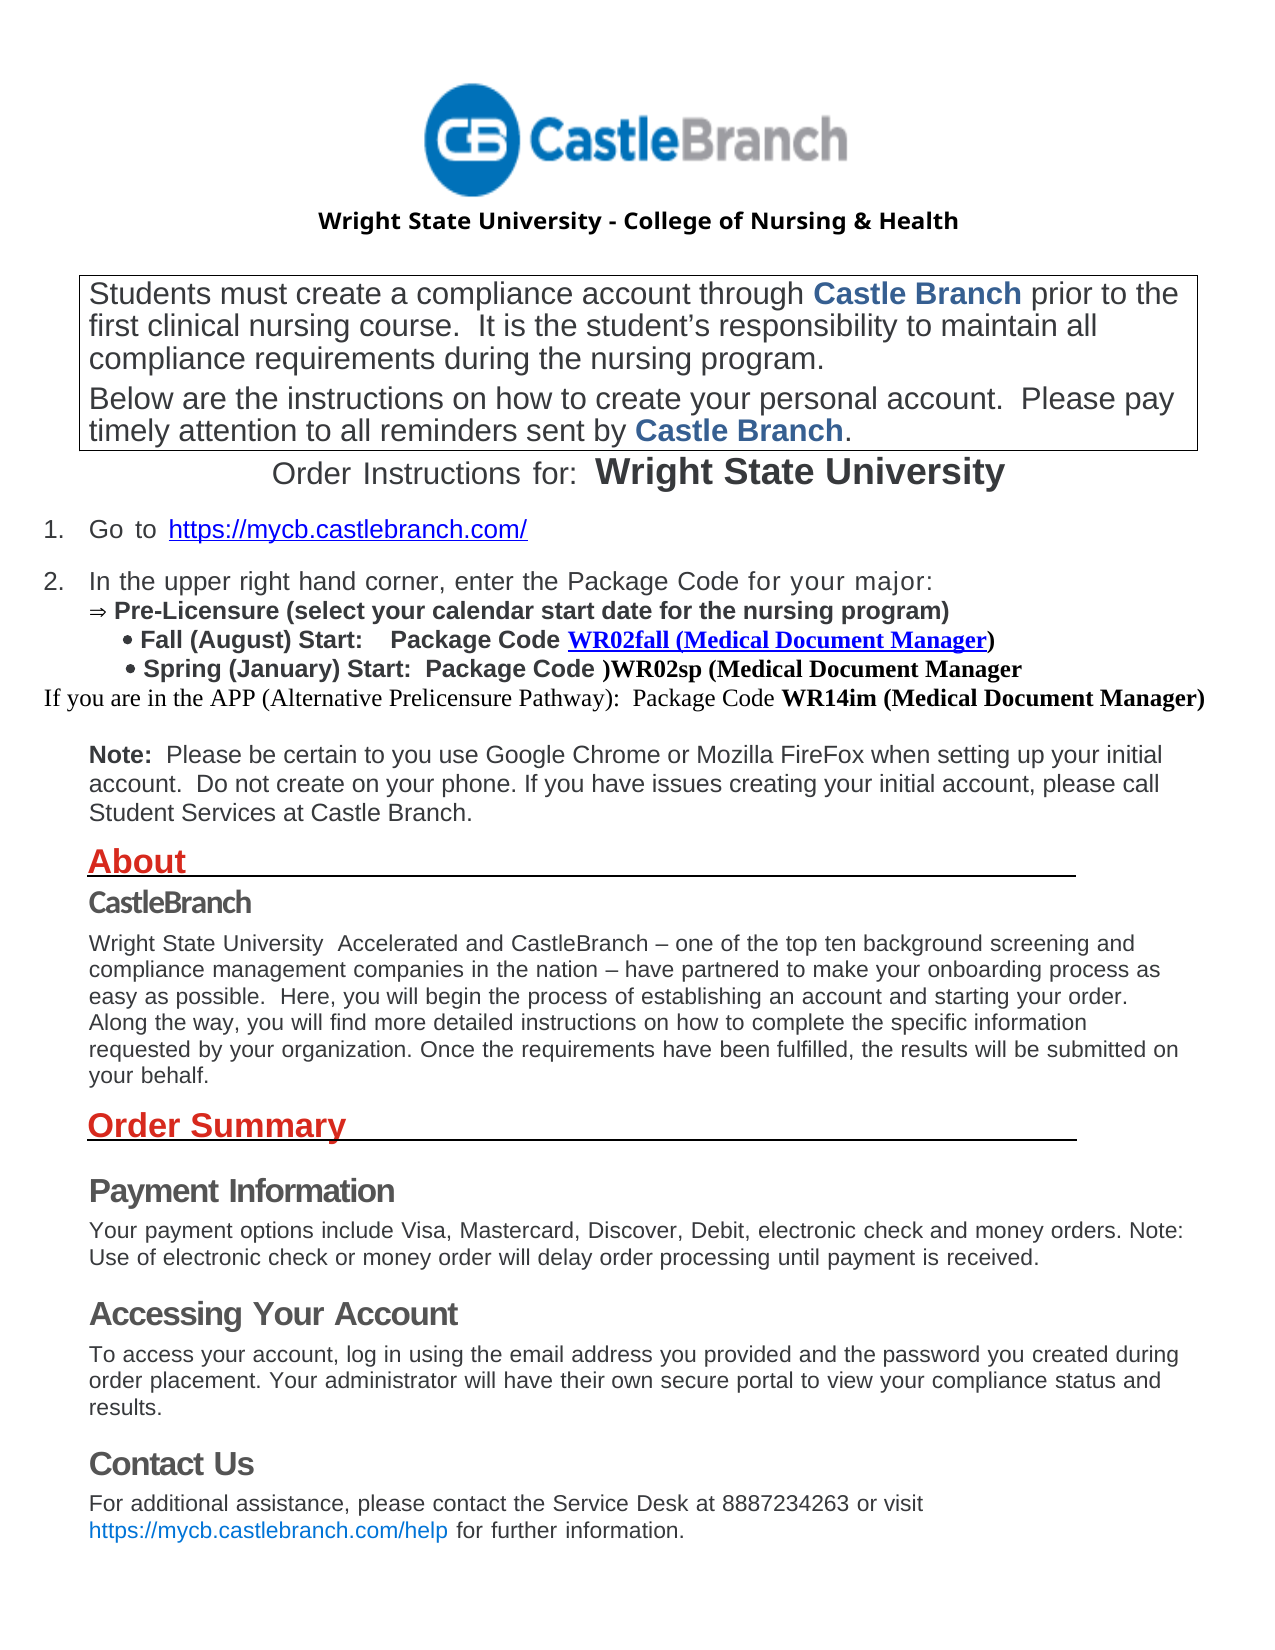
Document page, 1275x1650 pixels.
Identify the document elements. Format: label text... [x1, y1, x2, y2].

subtitle Accessing Your Account [89, 1294, 1188, 1332]
text Note: Please be certain to you use Google Chrome or Mozilla FireFox when setting up your initial account. Do not create on your phone. If you have issues creating your initial account, please call Student Services at Castle Branch. [89, 740, 1188, 827]
subtitle Payment Information [89, 1171, 1188, 1209]
text For additional assistance, please contact the Service Desk at 888­723­4263 or visit https://mycb.castlebranch.com/help for further information. [89, 1490, 1188, 1543]
subtitle Below are the instructions on how to create your personal account. Please pay timely attention to all reminders sent by Castle Branch. [80, 380, 1197, 450]
subtitle Order Instructions for: Wright State University [89, 458, 1188, 491]
text About CastleBranch [87, 841, 1188, 921]
list Go to https://mycb.castlebranch.com/ [43, 514, 1188, 544]
text Order Summary [87, 1105, 1188, 1144]
text Spring (January) Start: Package Code )WR02sp (Medical Document Manager [44, 654, 1233, 683]
picture [413, 75, 864, 205]
subtitle Students must create a compliance account through Castle Branch prior to the first clinical nursing course. It is the student’s responsibility to maintain all compliance requirements during the nursing program. [80, 276, 1197, 376]
text Fall (August) Start: Package Code WR02fall (Medical Document Manager) [89, 625, 1188, 654]
subtitle Contact Us [89, 1444, 1188, 1482]
list In the upper right hand corner, enter the Package Code for your major: [43, 566, 1188, 596]
text To access your account, log in using the email address you provided and the password you created during order placement. Your administrator will have their own secure portal to view your compliance status and results. [89, 1341, 1188, 1420]
text Your payment options include Visa, Mastercard, Discover, Debit, electronic check and money orders. Note: Use of electronic check or money order will delay order processing until payment is received. [89, 1217, 1188, 1270]
text Wright State University ­ Accelerated and CastleBranch – one of the top ten background screening and compliance management companies in the nation – have partnered to make your onboarding process as easy as possible. Here, you will begin the process of establishing an account and starting your order. Along the way, you will find more detailed instructions on how to complete the specific information requested by your organization. Once the requirements have been fulfilled, the results will be submitted on your behalf. [89, 929, 1188, 1089]
text Pre-Licensure (select your calendar start date for the nursing program) [89, 596, 1188, 625]
text If you are in the APP (Alternative Prelicensure Pathway): Package Code WR14im (Medical Document Manager) [44, 683, 1233, 712]
